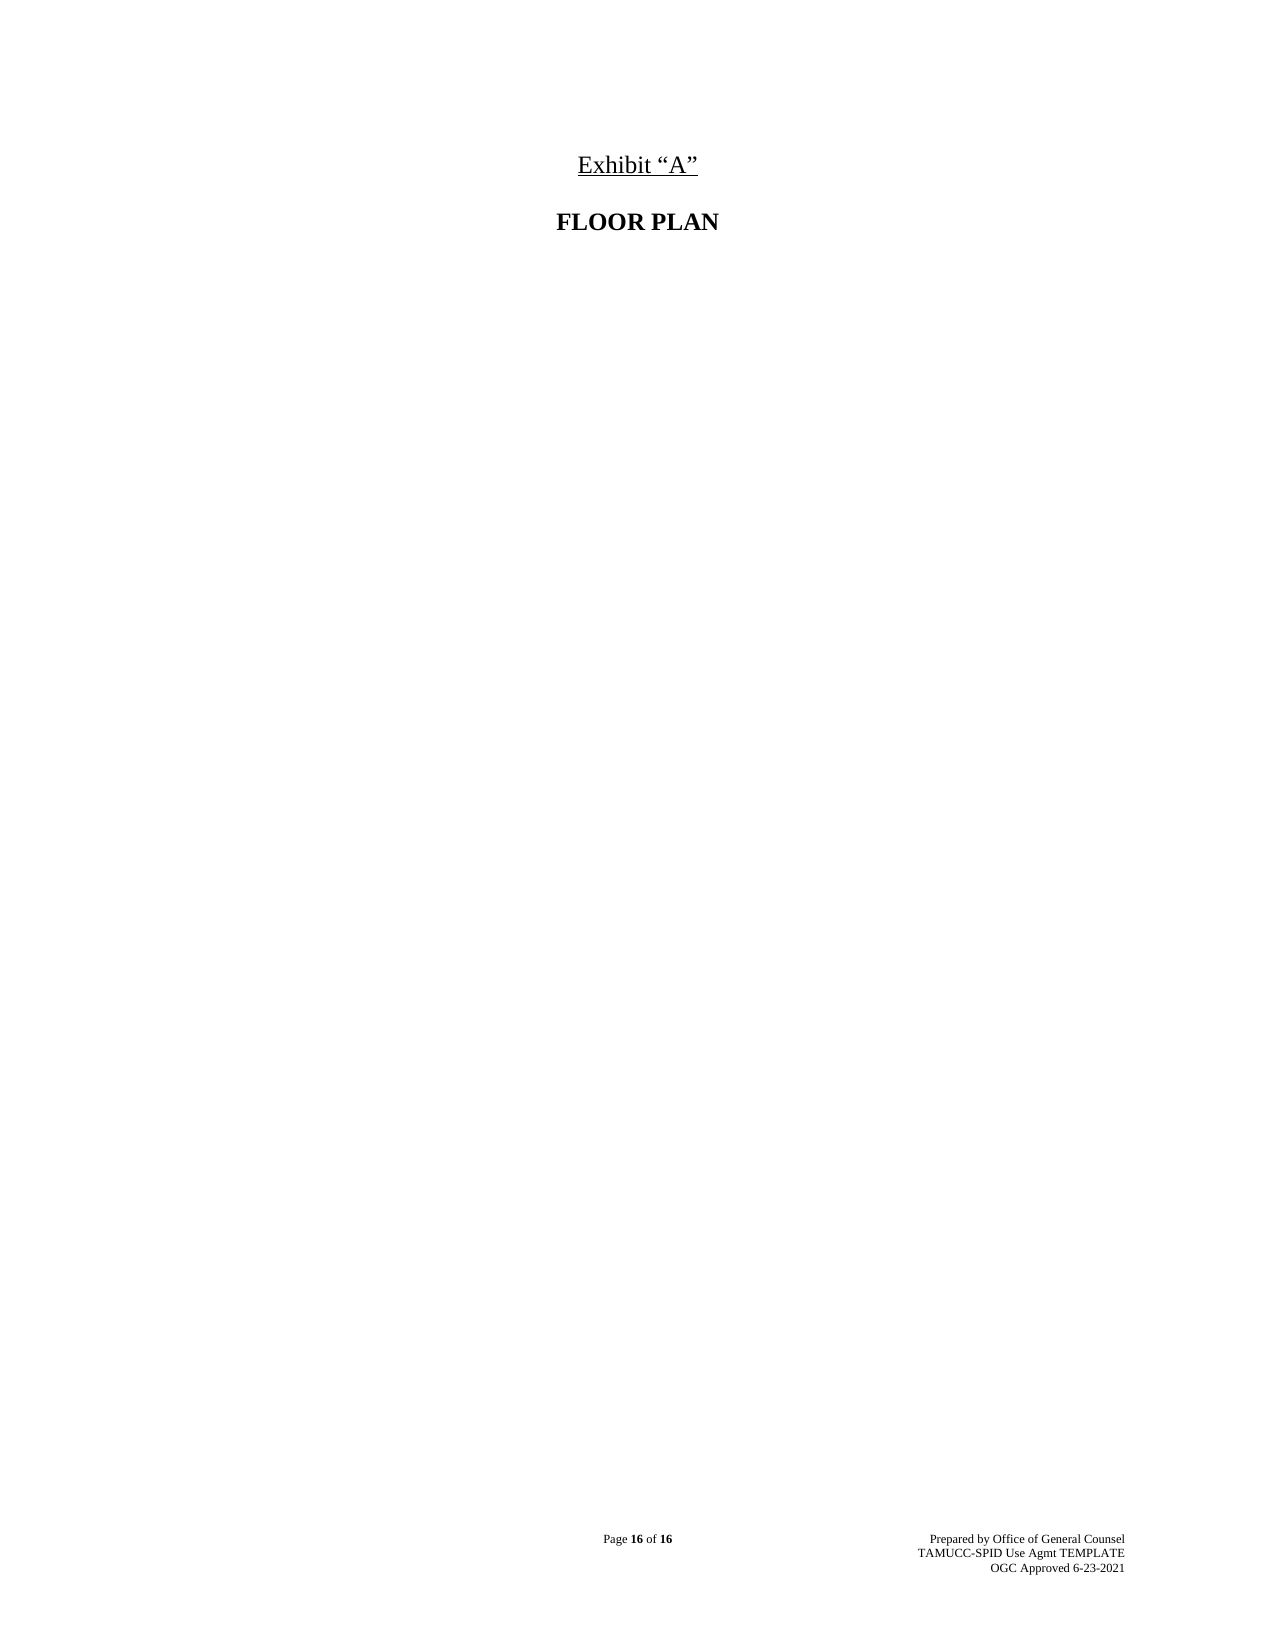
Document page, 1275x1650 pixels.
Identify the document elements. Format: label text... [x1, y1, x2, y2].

text FLOOR PLAN [150, 207, 1125, 236]
text Exhibit “A” [150, 150, 1125, 179]
